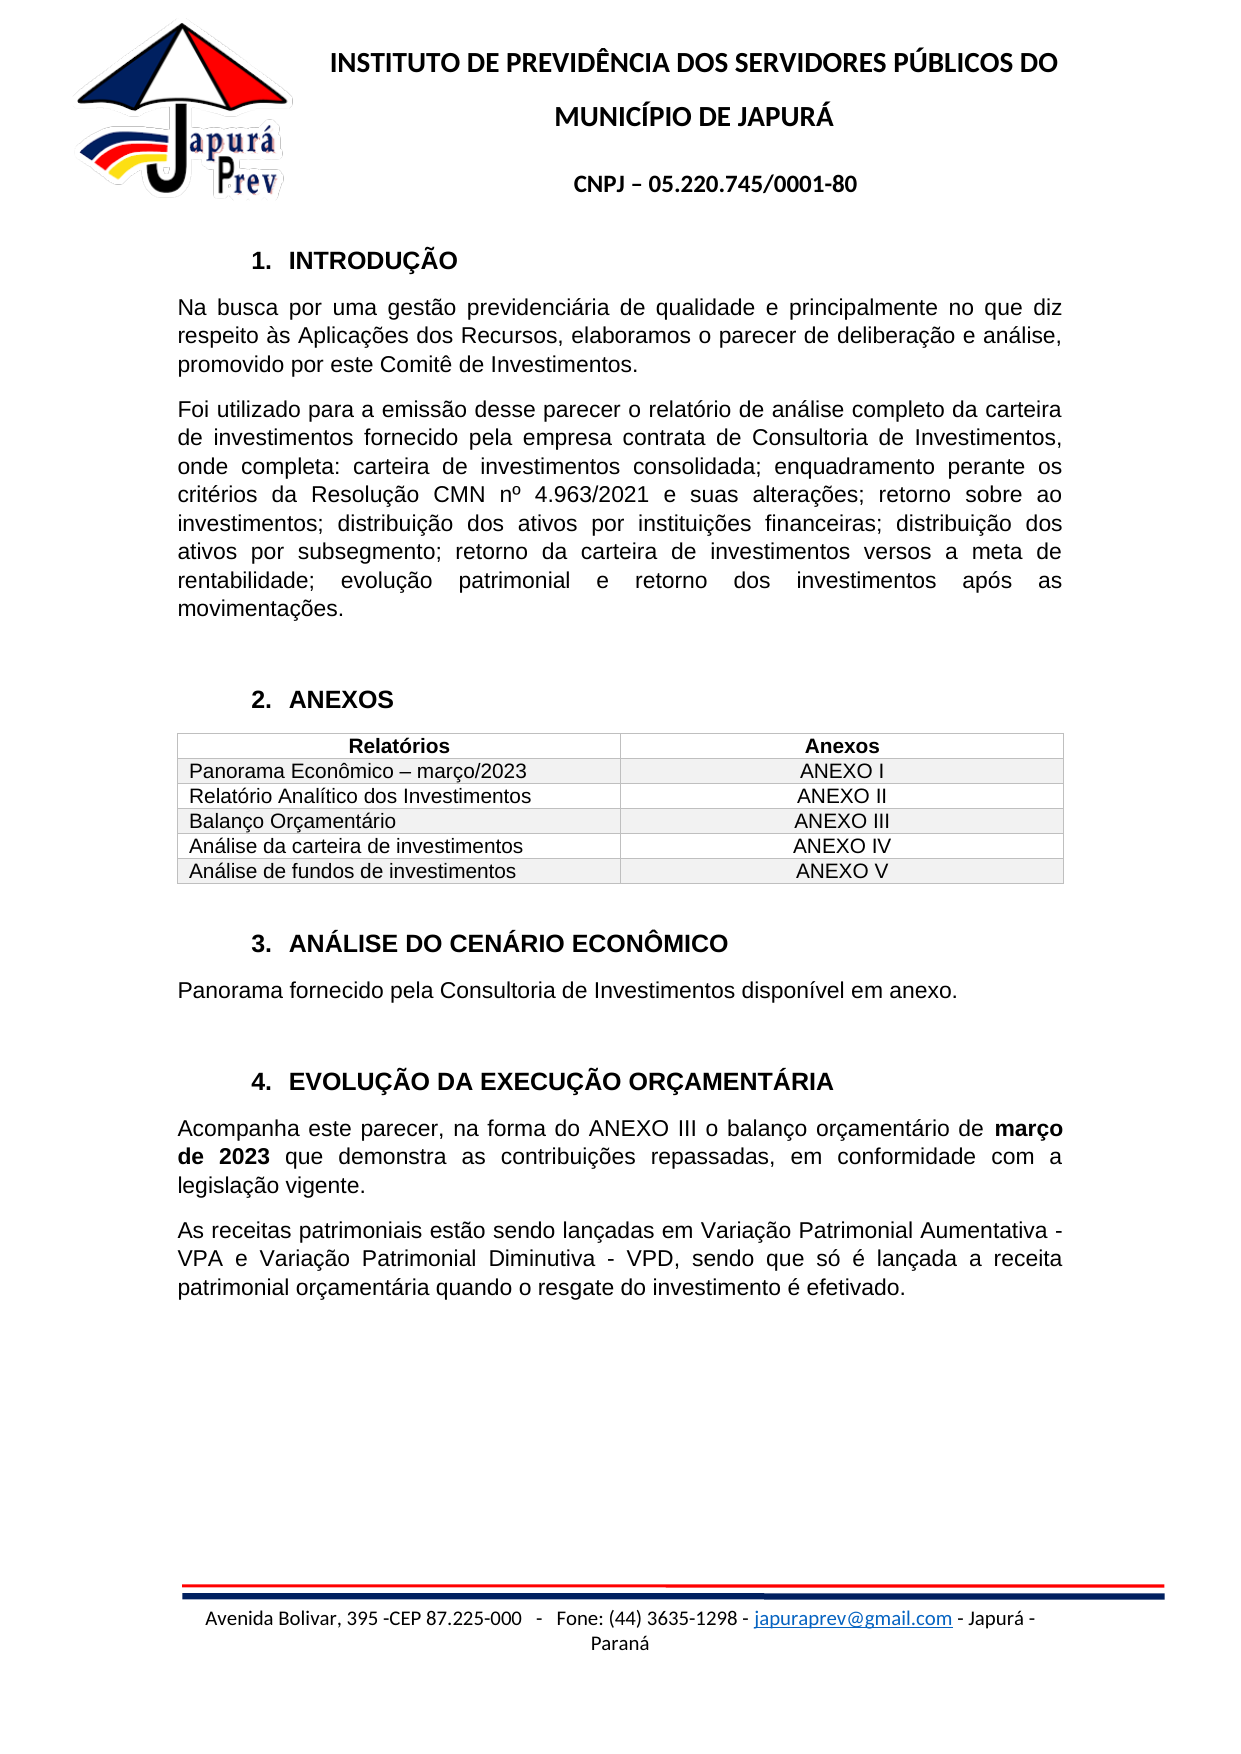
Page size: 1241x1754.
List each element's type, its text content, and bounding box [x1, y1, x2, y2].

subtitle INTRODUÇÃO [251, 246, 1063, 275]
text Na busca por uma gestão previdenciária de qualidade e principalmente no que diz respeito às Aplicações dos Recursos, elaboramos o parecer de deliberação e análise, promovido por este Comitê de Investimentos. [177, 294, 1063, 377]
table_cell Relatório Analítico dos Investimentos [178, 784, 620, 808]
table_cell Balanço Orçamentário [178, 809, 620, 833]
subtitle ANEXOS [251, 685, 1063, 714]
subtitle ANÁLISE DO CENÁRIO ECONÔMICO [251, 929, 1063, 958]
table_cell Panorama Econômico – março/2023 [178, 759, 620, 783]
table_cell Análise da carteira de investimentos [178, 834, 620, 858]
subtitle EVOLUÇÃO DA EXECUÇÃO ORÇAMENTÁRIA [251, 1067, 1063, 1096]
table_header Relatórios [178, 734, 620, 758]
table_cell ANEXO III [621, 809, 1063, 833]
table_header Anexos [621, 734, 1063, 758]
table_cell Análise de fundos de investimentos [178, 859, 620, 883]
picture [72, 18, 308, 201]
text As receitas patrimoniais estão sendo lançadas em Variação Patrimonial Aumentativa -VPA e Variação Patrimonial Diminutiva - VPD, sendo que só é lançada a receita patrimonial orçamentária quando o resgate do investimento é efetivado. [177, 1217, 1063, 1300]
text Foi utilizado para a emissão desse parecer o relatório de análise completo da carteira de investimentos fornecido pela empresa contrata de Consultoria de Investimentos, onde completa: carteira de investimentos consolidada; enquadramento perante os critérios da Resolução CMN nº 4.963/2021 e suas alterações; retorno sobre ao investimentos; distribuição dos ativos por instituições financeiras; distribuição dos ativos por subsegmento; retorno da carteira de investimentos versos a meta de rentabilidade; evolução patrimonial e retorno dos investimentos após as movimentações. [177, 396, 1063, 621]
text Panorama fornecido pela Consultoria de Investimentos disponível em anexo. [177, 977, 1063, 1003]
table_cell ANEXO IV [621, 834, 1063, 858]
table_cell ANEXO V [621, 859, 1063, 883]
table_cell ANEXO II [621, 784, 1063, 808]
text Acompanha este parecer, na forma do ANEXO III o balanço orçamentário de março de 2023 que demonstra as contribuições repassadas, em conformidade com a legislação vigente. [177, 1115, 1063, 1198]
table_cell ANEXO I [621, 759, 1063, 783]
